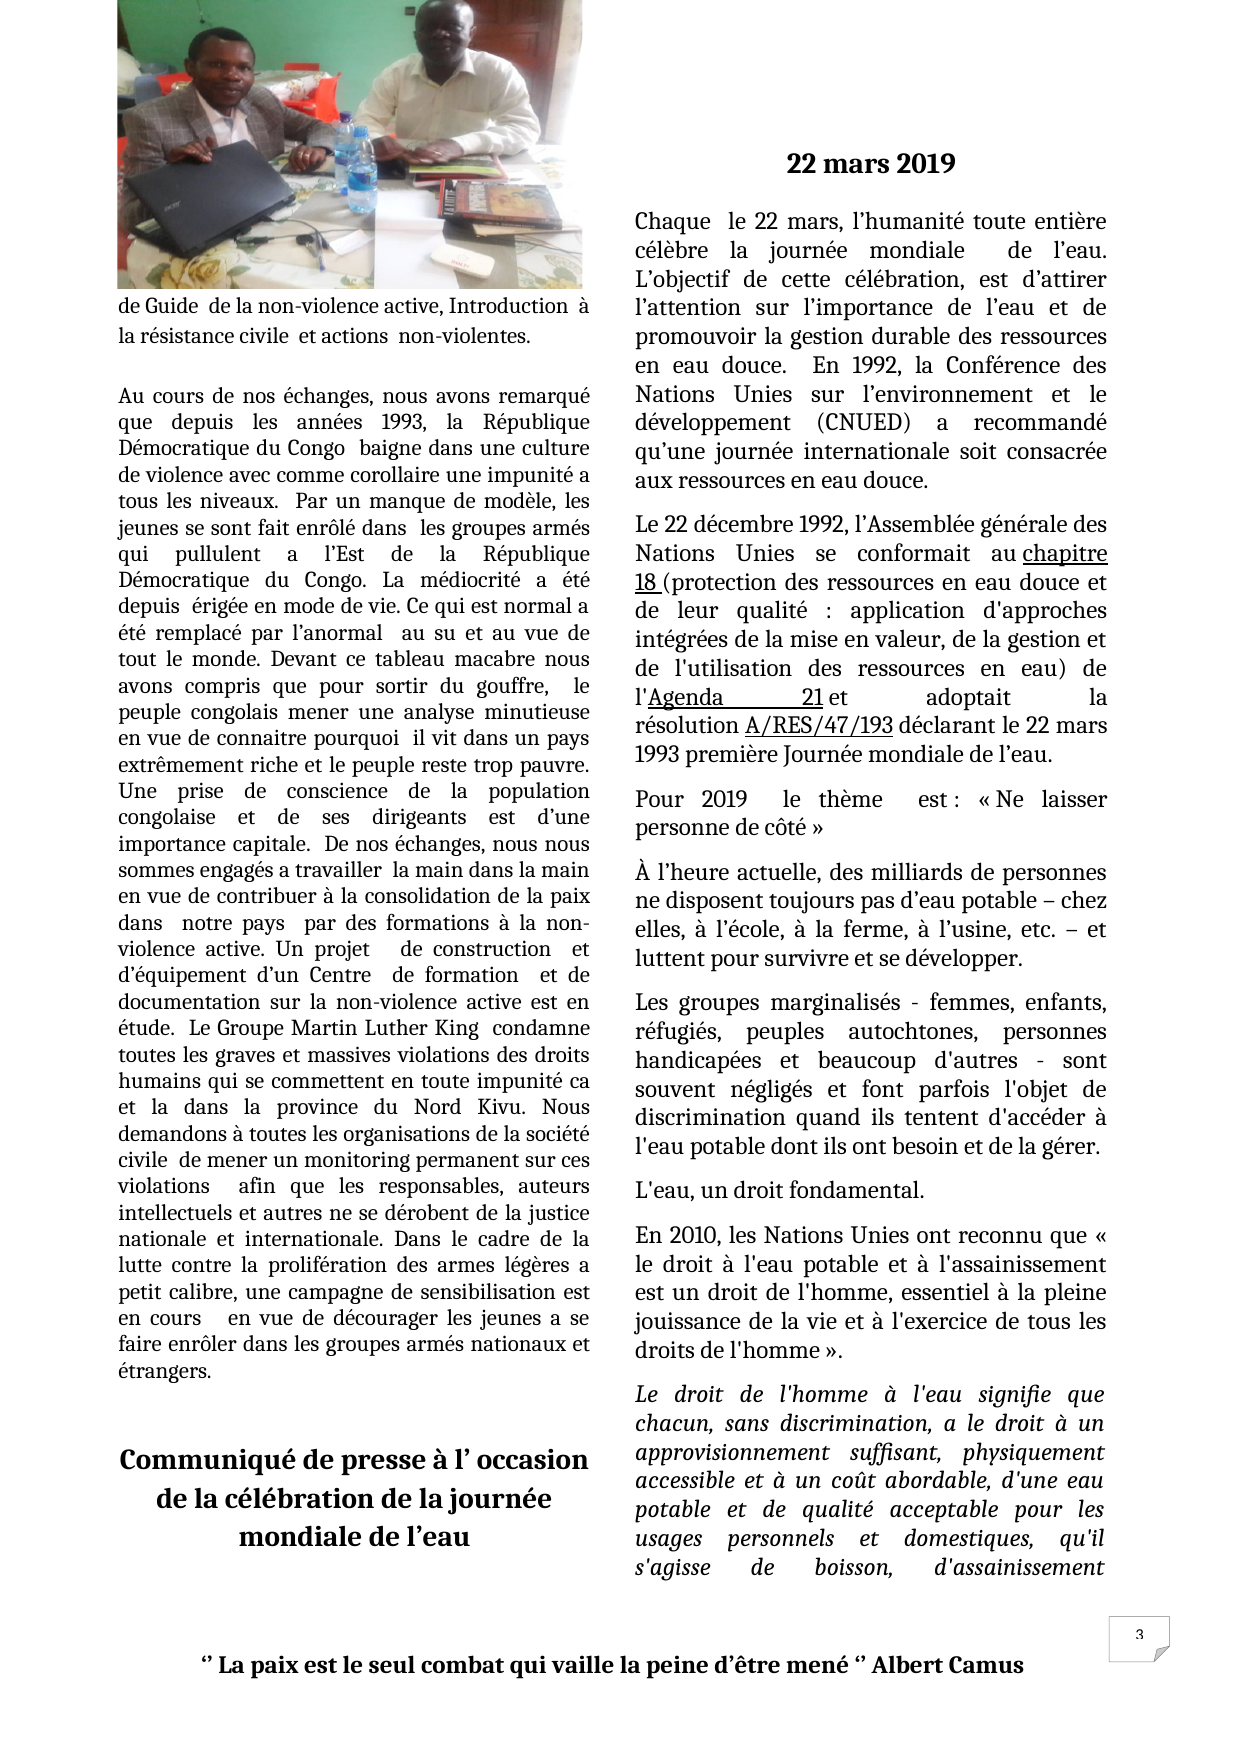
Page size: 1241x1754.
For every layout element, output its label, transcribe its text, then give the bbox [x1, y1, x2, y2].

text Pour 2019 le thème est : « Ne laisser personne de côté » [635, 784, 1107, 842]
text En 2010, les Nations Unies ont reconnu que « le droit à l'eau potable et à l'assainissement est un droit de l'homme, essentiel à la pleine jouissance de la vie et à l'exercice de tous les droits de l'homme ». [635, 1221, 1107, 1364]
text Les groupes marginalisés - femmes, enfants, réfugiés, peuples autochtones, personnes handicapées et beaucoup d'autres - sont souvent négligés et font parfois l'objet de discrimination quand ils tentent d'accéder à l'eau potable dont ils ont besoin et de la gérer. [635, 988, 1107, 1161]
text Au cours de nos échanges, nous avons remarqué que depuis les années 1993, la République Démocratique du Congo baigne dans une culture de violence avec comme corollaire une impunité a tous les niveaux. Par un manque de modèle, les jeunes se sont fait enrôlé dans les groupes armés qui pullulent a l’Est de la République Démocratique du Congo. La médiocrité a été depuis érigée en mode de vie. Ce qui est normal a été remplacé par l’anormal au su et au vue de tout le monde. Devant ce tableau macabre nous avons compris que pour sortir du gouffre, le peuple congolais mener une analyse minutieuse en vue de connaitre pourquoi il vit dans un pays extrêmement riche et le peuple reste trop pauvre. Une prise de conscience de la population congolaise et de ses dirigeants est d’une importance capitale. De nos échanges, nous nous sommes engagés a travailler la main dans la main en vue de contribuer à la consolidation de la paix dans notre pays par des formations à la non-violence active. Un projet de construction et d’équipement d’un Centre de formation et de documentation sur la non-violence active est en étude. Le Groupe Martin Luther King condamne toutes les graves et massives violations des droits humains qui se commettent en toute impunité ca et la dans la province du Nord Kivu. Nous demandons à toutes les organisations de la société civile de mener un monitoring permanent sur ces violations afin que les responsables, auteurs intellectuels et autres ne se dérobent de la justice nationale et internationale. Dans le cadre de la lutte contre la prolifération des armes légères a petit calibre, une campagne de sensibilisation est en cours en vue de décourager les jeunes a se faire enrôler dans les groupes armés nationaux et étrangers. [118, 382, 591, 1384]
text Communiqué de presse à l’ occasion de la célébration de la journée mondiale de l’eau [118, 1443, 591, 1554]
text Le 22 décembre 1992, l’Assemblée générale des Nations Unies se conformait au chapitre 18 (protection des ressources en eau douce et de leur qualité : application d'approches intégrées de la mise en valeur, de la gestion et de l'utilisation des ressources en eau) de l'Agenda 21 et adoptait la résolution A/RES/47/193 déclarant le 22 mars 1993 première Journée mondiale de l’eau. [635, 510, 1107, 769]
text À l’heure actuelle, des milliards de personnes ne disposent toujours pas d’eau potable – chez elles, à l’école, à la ferme, à l’usine, etc. – et luttent pour survivre et se développer. [635, 858, 1107, 973]
text 22 mars 2019 [635, 148, 1107, 181]
text L'eau, un droit fondamental. [635, 1176, 1107, 1205]
text Chaque le 22 mars, l’humanité toute entière célèbre la journée mondiale de l’eau. L’objectif de cette célébration, est d’attirer l’attention sur l’importance de l’eau et de promouvoir la gestion durable des ressources en eau douce. En 1992, la Conférence des Nations Unies sur l’environnement et le développement (CNUED) a recommandé qu’une journée internationale soit consacrée aux ressources en eau douce. [635, 207, 1107, 494]
picture [117, 0, 583, 289]
